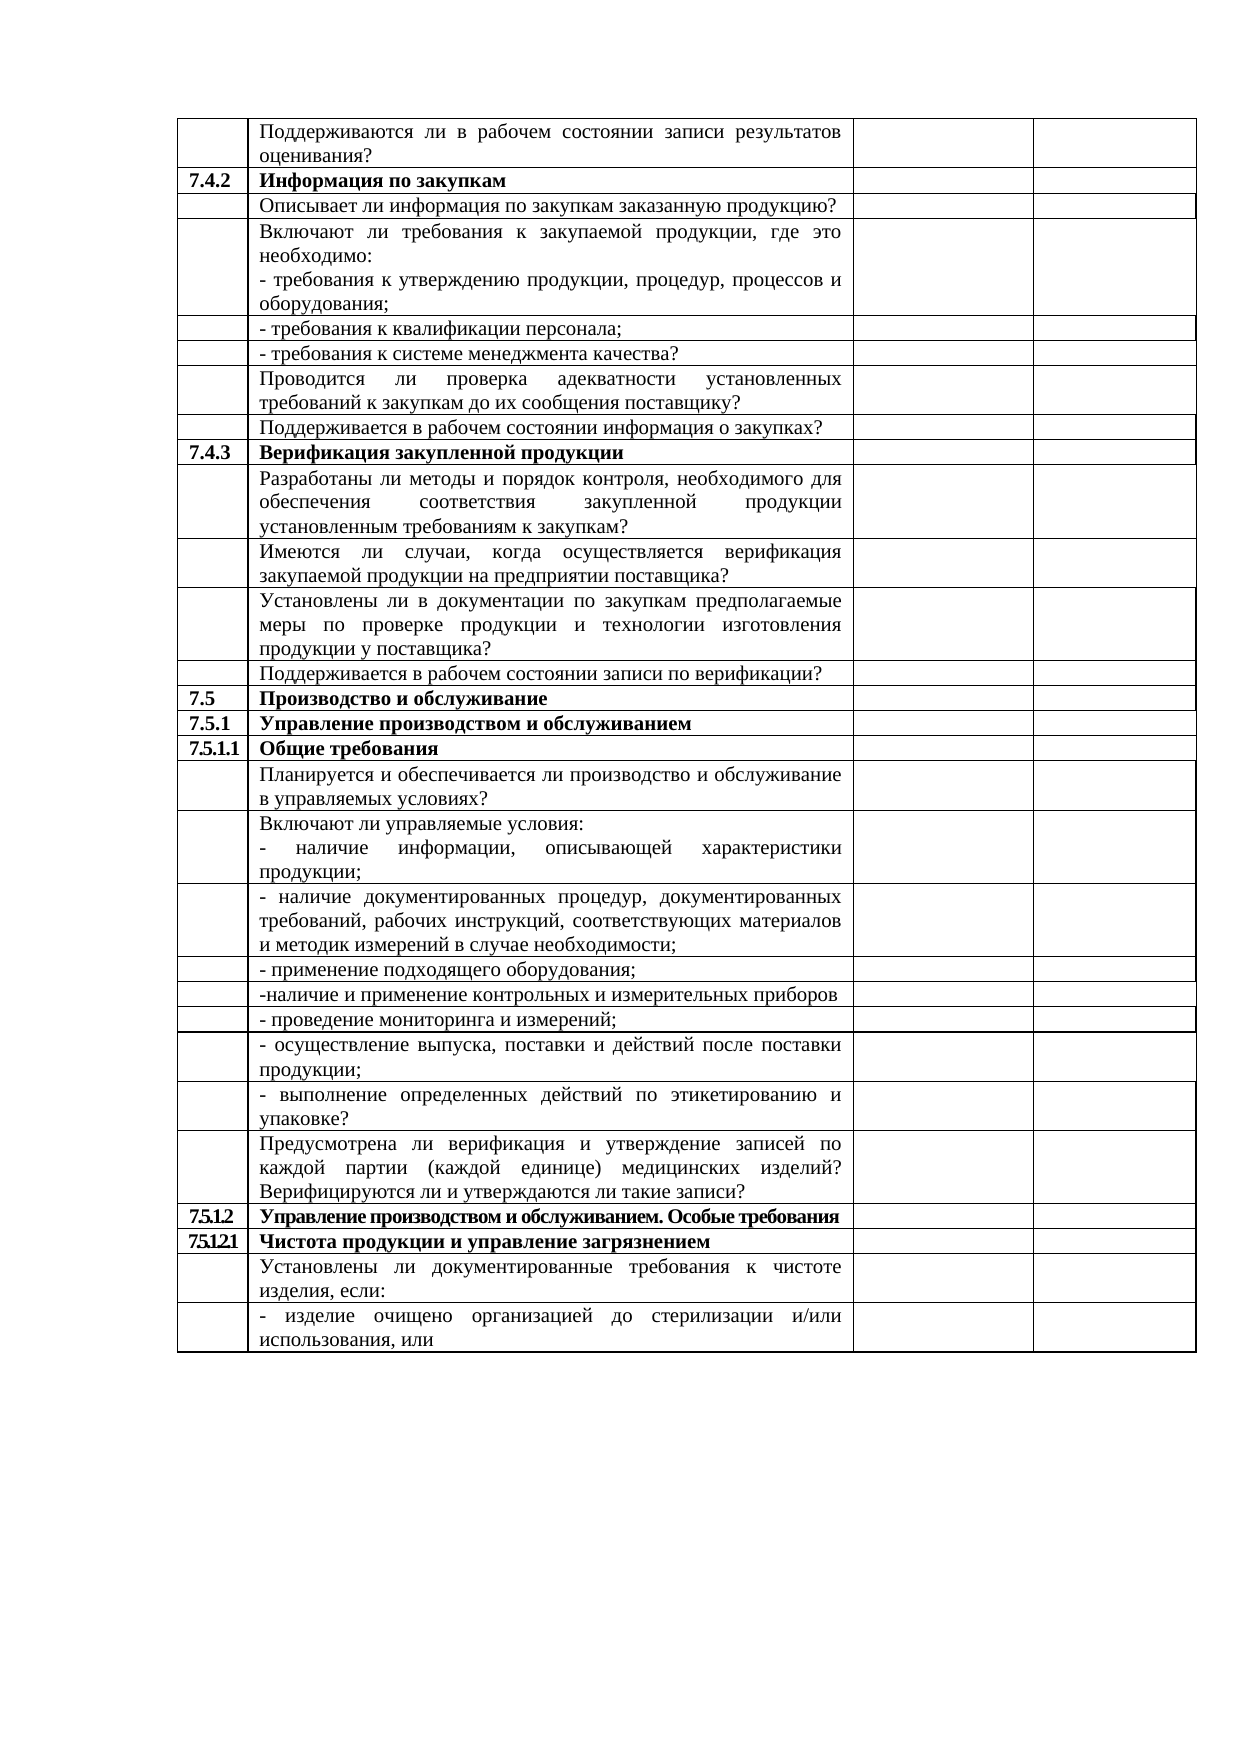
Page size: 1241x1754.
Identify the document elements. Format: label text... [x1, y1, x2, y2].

table_cell [1034, 1033, 1196, 1081]
table_cell Описывает ли информация по закупкам заказанную продукцию? [249, 194, 853, 217]
table_cell [1034, 316, 1195, 340]
table_cell [1034, 219, 1196, 315]
table_cell [854, 1082, 1033, 1130]
table_cell 7.5.1.2.1 [178, 1229, 247, 1253]
table_cell [854, 1229, 1033, 1253]
table_cell [178, 957, 247, 981]
table_cell [1034, 1229, 1195, 1253]
table_cell Управление производством и обслуживанием. Особые требования [249, 1204, 853, 1228]
table_cell [854, 1204, 1033, 1228]
table_cell - выполнение определенных действий по этикетированию и упаковке? [249, 1082, 853, 1130]
table_cell [854, 761, 1033, 809]
table_header [178, 119, 247, 167]
table_cell [178, 465, 247, 538]
table_cell - требования к квалификации персонала; [249, 316, 853, 340]
table_cell [1034, 366, 1196, 414]
table_cell [178, 761, 247, 809]
table_cell [1034, 1082, 1195, 1130]
table_header Поддерживаются ли в рабочем состоянии записи результатов оценивания? [249, 119, 853, 167]
table_cell [1034, 539, 1196, 587]
table_cell 7.5.1 [178, 711, 247, 735]
table_cell Верификация закупленной продукции [249, 440, 853, 464]
table_cell [1034, 957, 1195, 981]
table_cell [854, 588, 1033, 660]
table_cell [1034, 465, 1196, 538]
table_cell [854, 686, 1033, 710]
table_cell [854, 194, 1033, 217]
table_cell Поддерживается в рабочем состоянии информация о закупках? [249, 415, 853, 439]
table_cell [854, 1131, 1033, 1203]
table_cell [178, 415, 247, 439]
table_cell [854, 957, 1033, 981]
table_cell [854, 316, 1033, 340]
table_cell [854, 1303, 1033, 1351]
table_cell [178, 341, 247, 365]
table_cell Установлены ли в документации по закупкам предполагаемые меры по проверке продукции и технологии изготовления продукции у поставщика? [249, 588, 853, 660]
table_cell [854, 811, 1033, 883]
table_cell Информация по закупкам [249, 168, 853, 192]
table_cell [178, 588, 247, 660]
table_cell Включают ли требования к закупаемой продукции, где это необходимо: - требования к утверждению продукции, процедур, процессов и оборудования; [249, 219, 853, 315]
table_cell [178, 366, 247, 414]
table_cell Управление производством и обслуживанием [249, 711, 853, 735]
table_cell [178, 884, 247, 956]
table_cell Установлены ли документированные требования к чистоте изделия, если: [249, 1254, 853, 1302]
table_cell [1034, 415, 1195, 439]
table_cell [1034, 811, 1195, 883]
table_cell 7.5 [178, 686, 247, 710]
table_cell [178, 1033, 247, 1081]
table_cell [854, 884, 1033, 956]
table_cell [1034, 1204, 1195, 1228]
table_cell Проводится ли проверка адекватности установленных требований к закупкам до их сообщения поставщику? [249, 366, 853, 414]
table_cell [1034, 168, 1196, 192]
table_cell [1034, 982, 1196, 1006]
table_cell - проведение мониторинга и измерений; [249, 1007, 853, 1031]
table_cell [854, 465, 1033, 538]
table_cell [178, 661, 247, 685]
table_cell - осуществление выпуска, поставки и действий после поставки продукции; [249, 1033, 853, 1081]
table_cell [178, 1303, 247, 1351]
table_cell [854, 661, 1033, 685]
table_cell -наличие и применение контрольных и измерительных приборов [249, 982, 853, 1006]
table_cell Разработаны ли методы и порядок контроля, необходимого для обеспечения соответствия закупленной продукции установленным требованиям к закупкам? [249, 465, 853, 538]
table_cell [854, 219, 1033, 315]
table_cell 7.4.3 [178, 440, 247, 464]
table_cell [1034, 661, 1195, 685]
table_cell [854, 539, 1033, 587]
table_cell [854, 366, 1033, 414]
table_cell Имеются ли случаи, когда осуществляется верификация закупаемой продукции на предприятии поставщика? [249, 539, 853, 587]
table_cell [1034, 588, 1195, 660]
table_cell [854, 982, 1033, 1006]
table_cell [178, 982, 247, 1006]
table_cell [854, 440, 1033, 464]
table_cell - применение подходящего оборудования; [249, 957, 853, 981]
table_cell [1034, 1007, 1195, 1031]
table_cell [854, 415, 1033, 439]
table_cell [1034, 440, 1195, 464]
table_cell [1034, 341, 1196, 365]
table_header [1034, 119, 1196, 167]
table_header [854, 119, 1033, 167]
table_cell [1034, 711, 1196, 735]
table_cell 7.4.2 [178, 168, 247, 192]
table_cell [178, 1131, 247, 1203]
table_cell [178, 811, 247, 883]
table_cell [1034, 736, 1196, 760]
table_cell [854, 341, 1033, 365]
table_cell Поддерживается в рабочем состоянии записи по верификации? [249, 661, 853, 685]
table_cell - требования к системе менеджмента качества? [249, 341, 853, 365]
table_cell [854, 711, 1033, 735]
table_cell [1034, 1303, 1195, 1351]
table_cell [178, 316, 247, 340]
table_cell 7.5.1.1 [178, 736, 247, 760]
table_cell [1034, 884, 1195, 956]
table_cell Чистота продукции и управление загрязнением [249, 1229, 853, 1253]
table_cell [1034, 1254, 1195, 1302]
table_cell [178, 1007, 247, 1031]
table_cell Производство и обслуживание [249, 686, 853, 710]
table_cell [178, 194, 247, 217]
table_cell [1034, 686, 1195, 710]
table_cell [854, 168, 1033, 192]
table_cell [178, 1254, 247, 1302]
table_cell [1034, 1131, 1195, 1203]
table_cell Предусмотрена ли верификация и утверждение записей по каждой партии (каждой единице) медицинских изделий? Верифицируются ли и утверждаются ли такие записи? [249, 1131, 853, 1203]
table_cell [854, 736, 1033, 760]
table_cell Планируется и обеспечивается ли производство и обслуживание в управляемых условиях? [249, 761, 853, 809]
table_cell 7.5.1.2 [178, 1204, 247, 1228]
table_cell [178, 1082, 247, 1130]
table_cell [854, 1033, 1033, 1081]
table_cell - изделие очищено организацией до стерилизации и/или использования, или [249, 1303, 853, 1351]
table_cell Общие требования [249, 736, 853, 760]
table_cell [178, 219, 247, 315]
table_cell [1034, 194, 1195, 217]
table_cell [1034, 761, 1195, 809]
table_cell Включают ли управляемые условия: - наличие информации, описывающей характеристики продукции; [249, 811, 853, 883]
table_cell - наличие документированных процедур, документированных требований, рабочих инструкций, соответствующих материалов и методик измерений в случае необходимости; [249, 884, 853, 956]
table_cell [854, 1254, 1033, 1302]
table_cell [854, 1007, 1033, 1031]
table_cell [178, 539, 247, 587]
